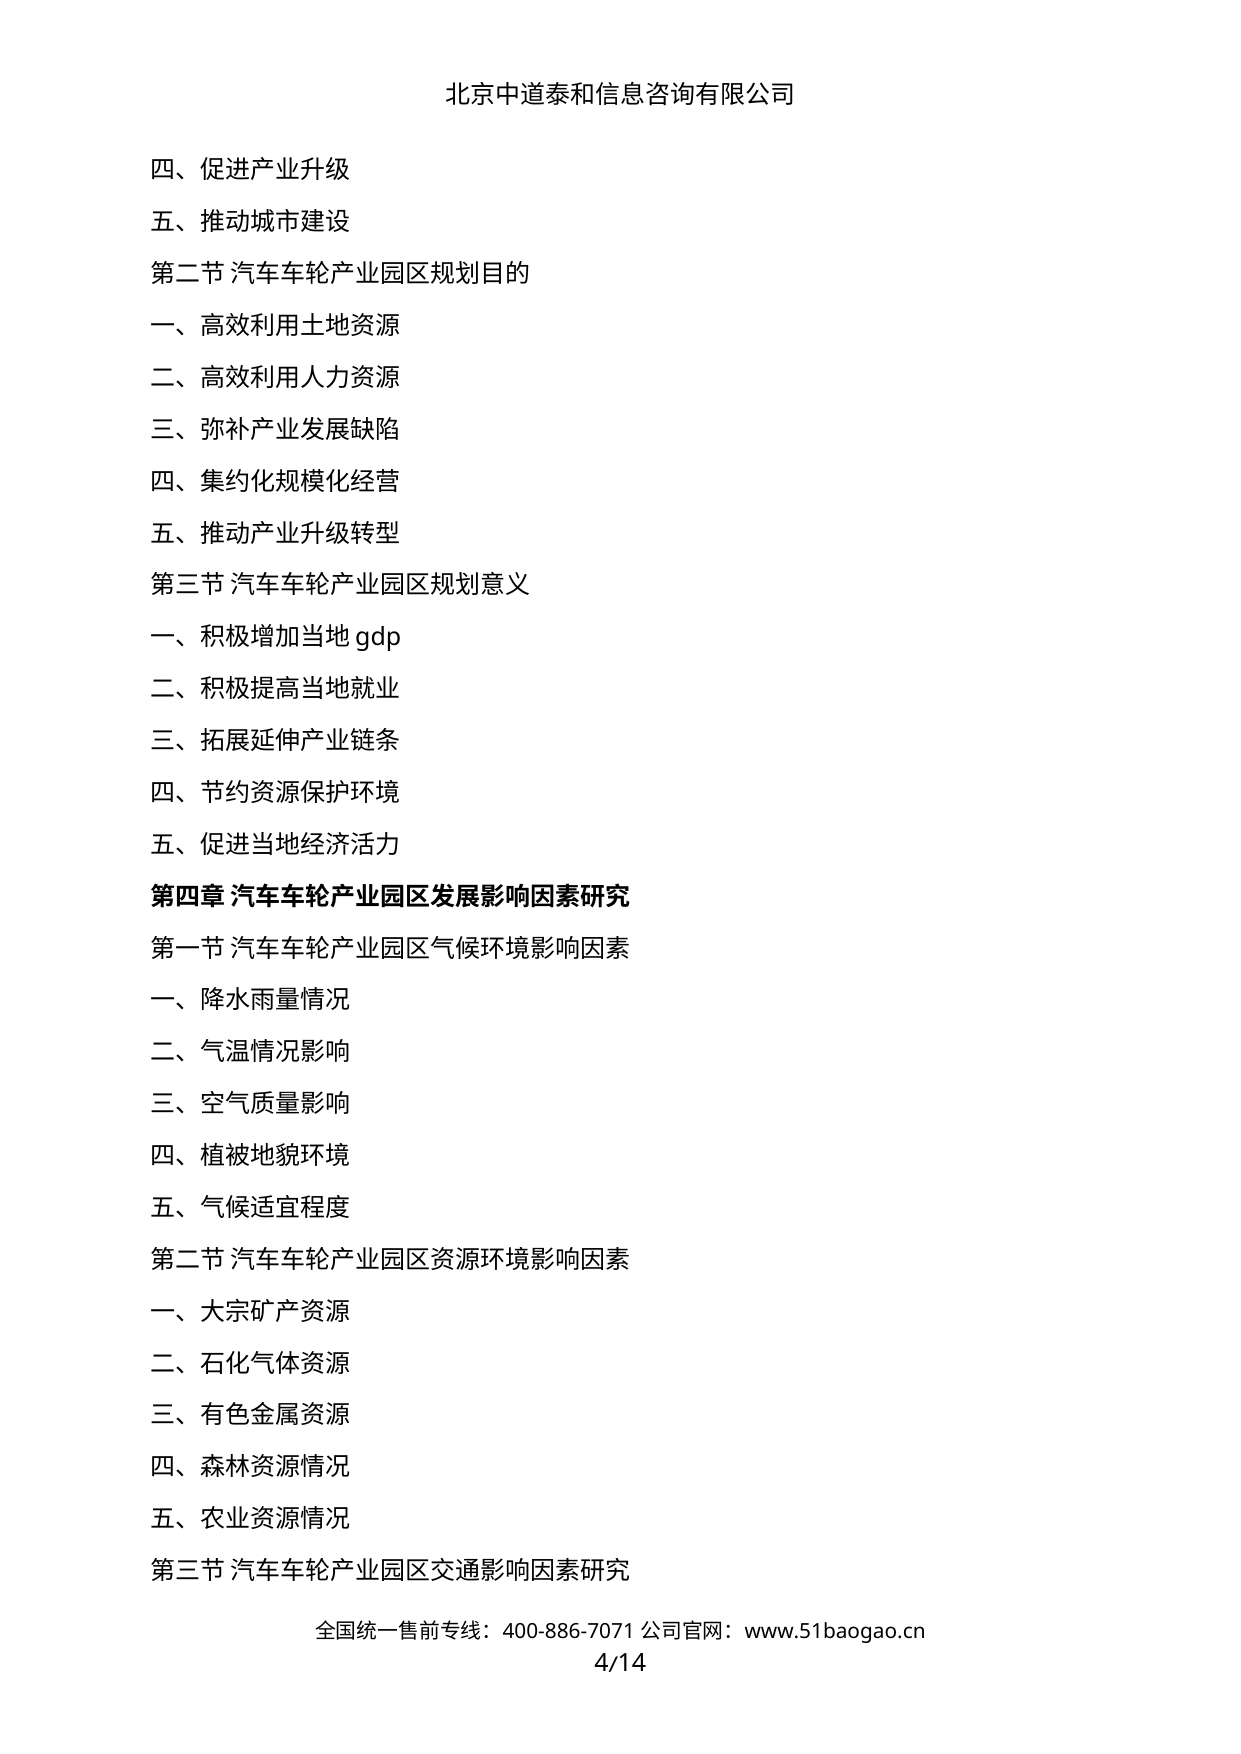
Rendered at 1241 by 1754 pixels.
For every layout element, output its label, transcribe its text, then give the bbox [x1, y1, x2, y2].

text 二、积极提高当地就业 [150, 669, 1090, 705]
text 二、高效利用人力资源 [150, 357, 1090, 394]
text 第二节 汽车车轮产业园区规划目的 [150, 254, 1090, 290]
text 五、农业资源情况 [150, 1499, 1090, 1535]
text 五、推动城市建设 [150, 202, 1090, 238]
text 四、节约资源保护环境 [150, 772, 1090, 809]
text 第一节 汽车车轮产业园区气候环境影响因素 [150, 928, 1090, 964]
text 一、降水雨量情况 [150, 980, 1090, 1016]
text 五、推动产业升级转型 [150, 513, 1090, 549]
text 第三节 汽车车轮产业园区规划意义 [150, 565, 1090, 601]
text 四、集约化规模化经营 [150, 461, 1090, 497]
text 四、植被地貌环境 [150, 1136, 1090, 1172]
text 五、促进当地经济活力 [150, 824, 1090, 861]
text 四、森林资源情况 [150, 1447, 1090, 1483]
text 三、有色金属资源 [150, 1395, 1090, 1431]
text 一、积极增加当地gdp [150, 617, 1090, 653]
text 二、气温情况影响 [150, 1032, 1090, 1068]
text 第四章 汽车车轮产业园区发展影响因素研究 [150, 876, 1090, 912]
text 第三节 汽车车轮产业园区交通影响因素研究 [150, 1551, 1090, 1587]
text 二、石化气体资源 [150, 1343, 1090, 1379]
text 四、促进产业升级 [150, 150, 1090, 186]
text 一、高效利用土地资源 [150, 306, 1090, 342]
text 三、弥补产业发展缺陷 [150, 409, 1090, 446]
text 三、拓展延伸产业链条 [150, 721, 1090, 757]
text 一、大宗矿产资源 [150, 1291, 1090, 1327]
text 第二节 汽车车轮产业园区资源环境影响因素 [150, 1239, 1090, 1276]
text 五、气候适宜程度 [150, 1187, 1090, 1224]
text 三、空气质量影响 [150, 1084, 1090, 1120]
